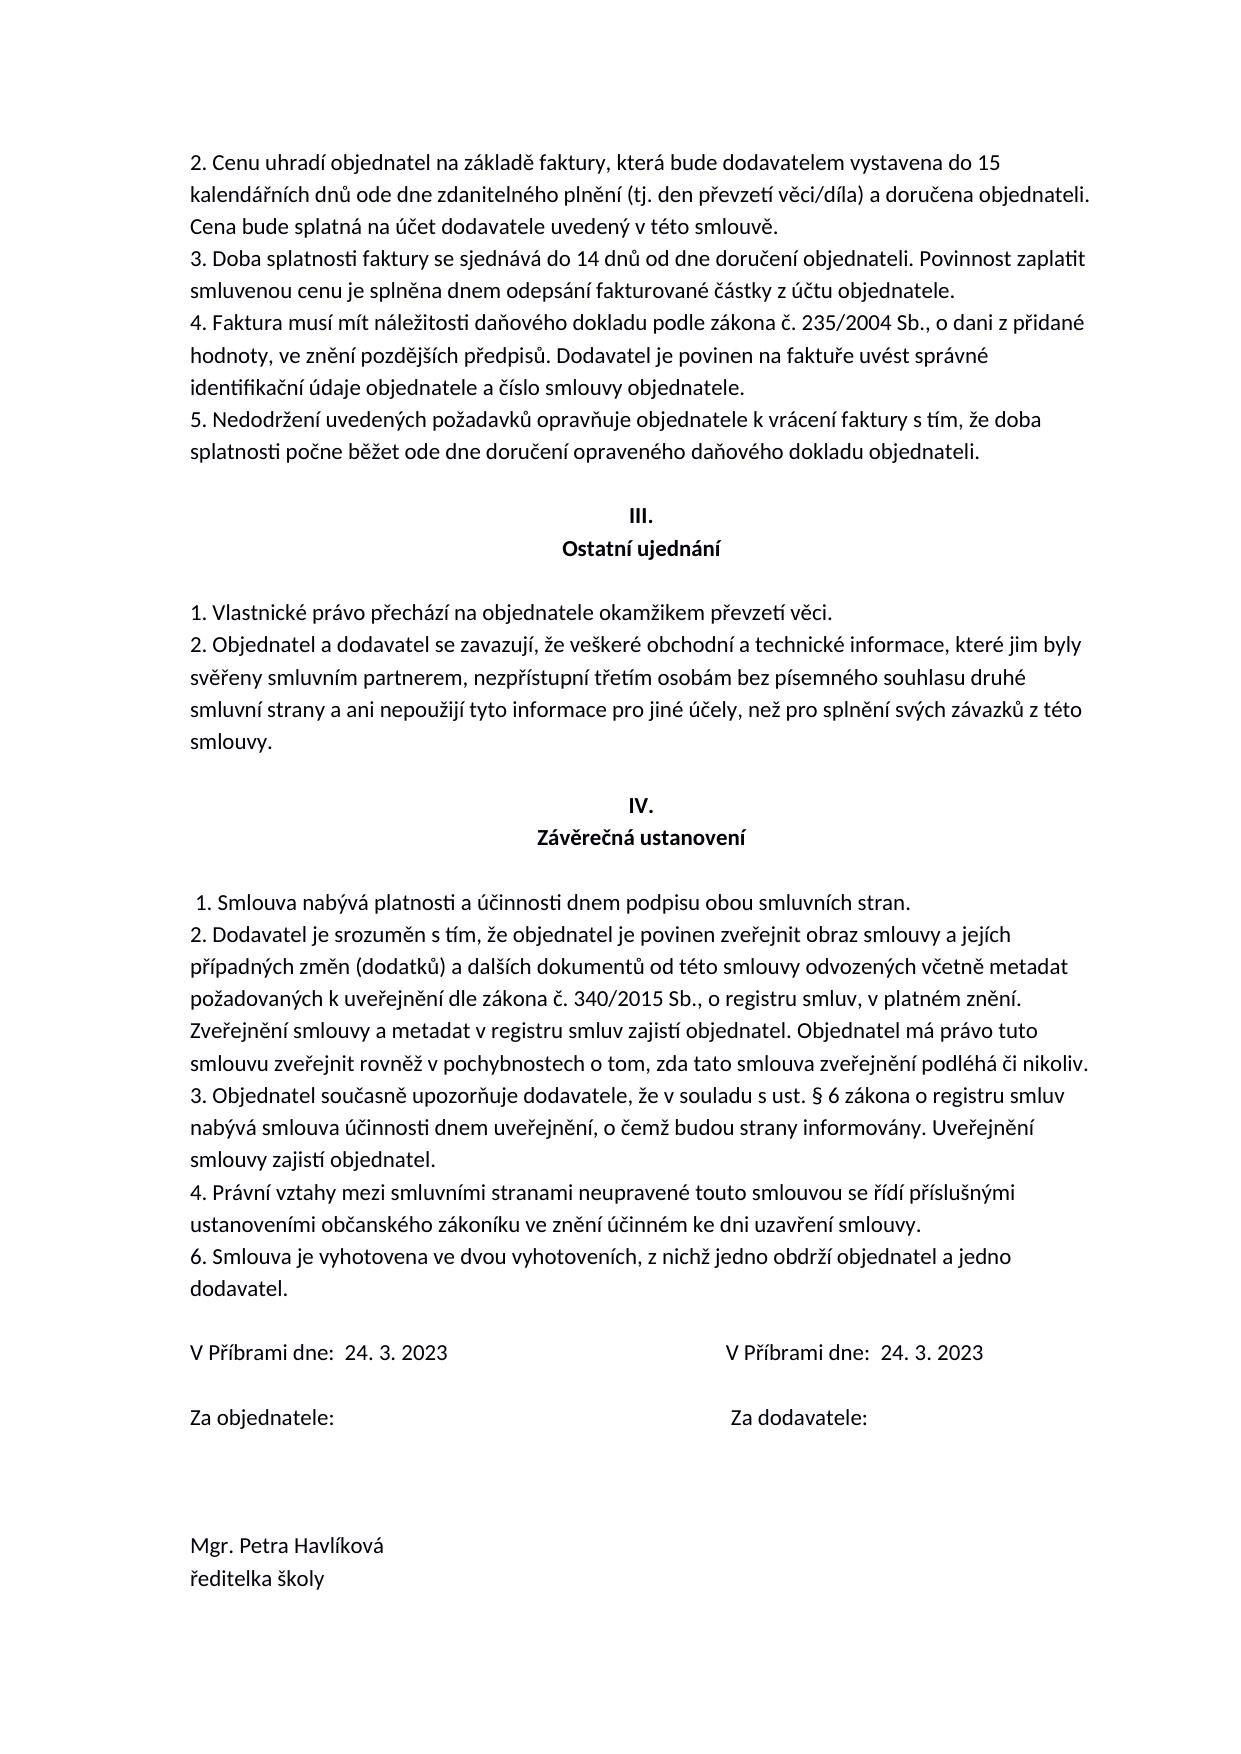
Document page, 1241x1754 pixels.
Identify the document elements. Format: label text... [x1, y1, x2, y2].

list ředitelka školy [190, 1564, 1093, 1592]
list V Příbrami dne: 24. 3. 2023 V Příbrami dne: 24. 3. 2023 [190, 1338, 1093, 1367]
list 6. Smlouva je vyhotovena ve dvou vyhotoveních, z nichž jedno obdrží objednatel a jedno dodavatel. [190, 1242, 1093, 1302]
list 1. Smlouva nabývá platnosti a účinnosti dnem podpisu obou smluvních stran. [190, 888, 1093, 916]
list 1. Vlastnické právo přechází na objednatele okamžikem převzetí věci. [190, 598, 1093, 626]
list 2. Dodavatel je srozuměn s tím, že objednatel je povinen zveřejnit obraz smlouvy a jejích případných změn (dodatků) a dalších dokumentů od této smlouvy odvozených včetně metadat požadovaných k uveřejnění dle zákona č. 340/2015 Sb., o registru smluv, v platném znění. Zveřejnění smlouvy a metadat v registru smluv zajistí objednatel. Objednatel má právo tuto smlouvu zveřejnit rovněž v pochybnostech o tom, zda tato smlouva zveřejnění podléhá či nikoliv. 3. Objednatel současně upozorňuje dodavatele, že v souladu s ust. § 6 zákona o registru smluv nabývá smlouva účinnosti dnem uveřejnění, o čemž budou strany informovány. Uveřejnění smlouvy zajistí objednatel. [190, 920, 1093, 1173]
list 3. Doba splatnosti faktury se sjednává do 14 dnů od dne doručení objednateli. Povinnost zaplatit smluvenou cenu je splněna dnem odepsání fakturované částky z účtu objednatele. [190, 244, 1093, 304]
list 5. Nedodržení uvedených požadavků opravňuje objednatele k vrácení faktury s tím, že doba splatnosti počne běžet ode dne doručení opraveného daňového dokladu objednateli. [190, 405, 1093, 465]
list 4. Faktura musí mít náležitosti daňového dokladu podle zákona č. 235/2004 Sb., o dani z přidané hodnoty, ve znění pozdějších předpisů. Dodavatel je povinen na faktuře uvést správné identifikační údaje objednatele a číslo smlouvy objednatele. [190, 308, 1093, 401]
list Ostatní ujednání [190, 534, 1093, 562]
list 2. Objednatel a dodavatel se zavazují, že veškeré obchodní a technické informace, které jim byly svěřeny smluvním partnerem, nezpřístupní třetím osobám bez písemného souhlasu druhé smluvní strany a ani nepoužijí tyto informace pro jiné účely, než pro splnění svých závazků z této smlouvy. [190, 630, 1093, 755]
list Mgr. Petra Havlíková [190, 1532, 1093, 1560]
list 2. Cenu uhradí objednatel na základě faktury, která bude dodavatelem vystavena do 15 kalendářních dnů ode dne zdanitelného plnění (tj. den převzetí věci/díla) a doručena objednateli. Cena bude splatná na účet dodavatele uvedený v této smlouvě. [190, 148, 1093, 240]
list Za objednatele: Za dodavatele: [190, 1403, 1093, 1431]
list 4. Právní vztahy mezi smluvními stranami neupravené touto smlouvou se řídí příslušnými ustanoveními občanského zákoníku ve znění účinném ke dni uzavření smlouvy. [190, 1178, 1093, 1238]
list Závěrečná ustanovení [190, 823, 1093, 852]
list III. [190, 502, 1093, 530]
list IV. [190, 791, 1093, 819]
